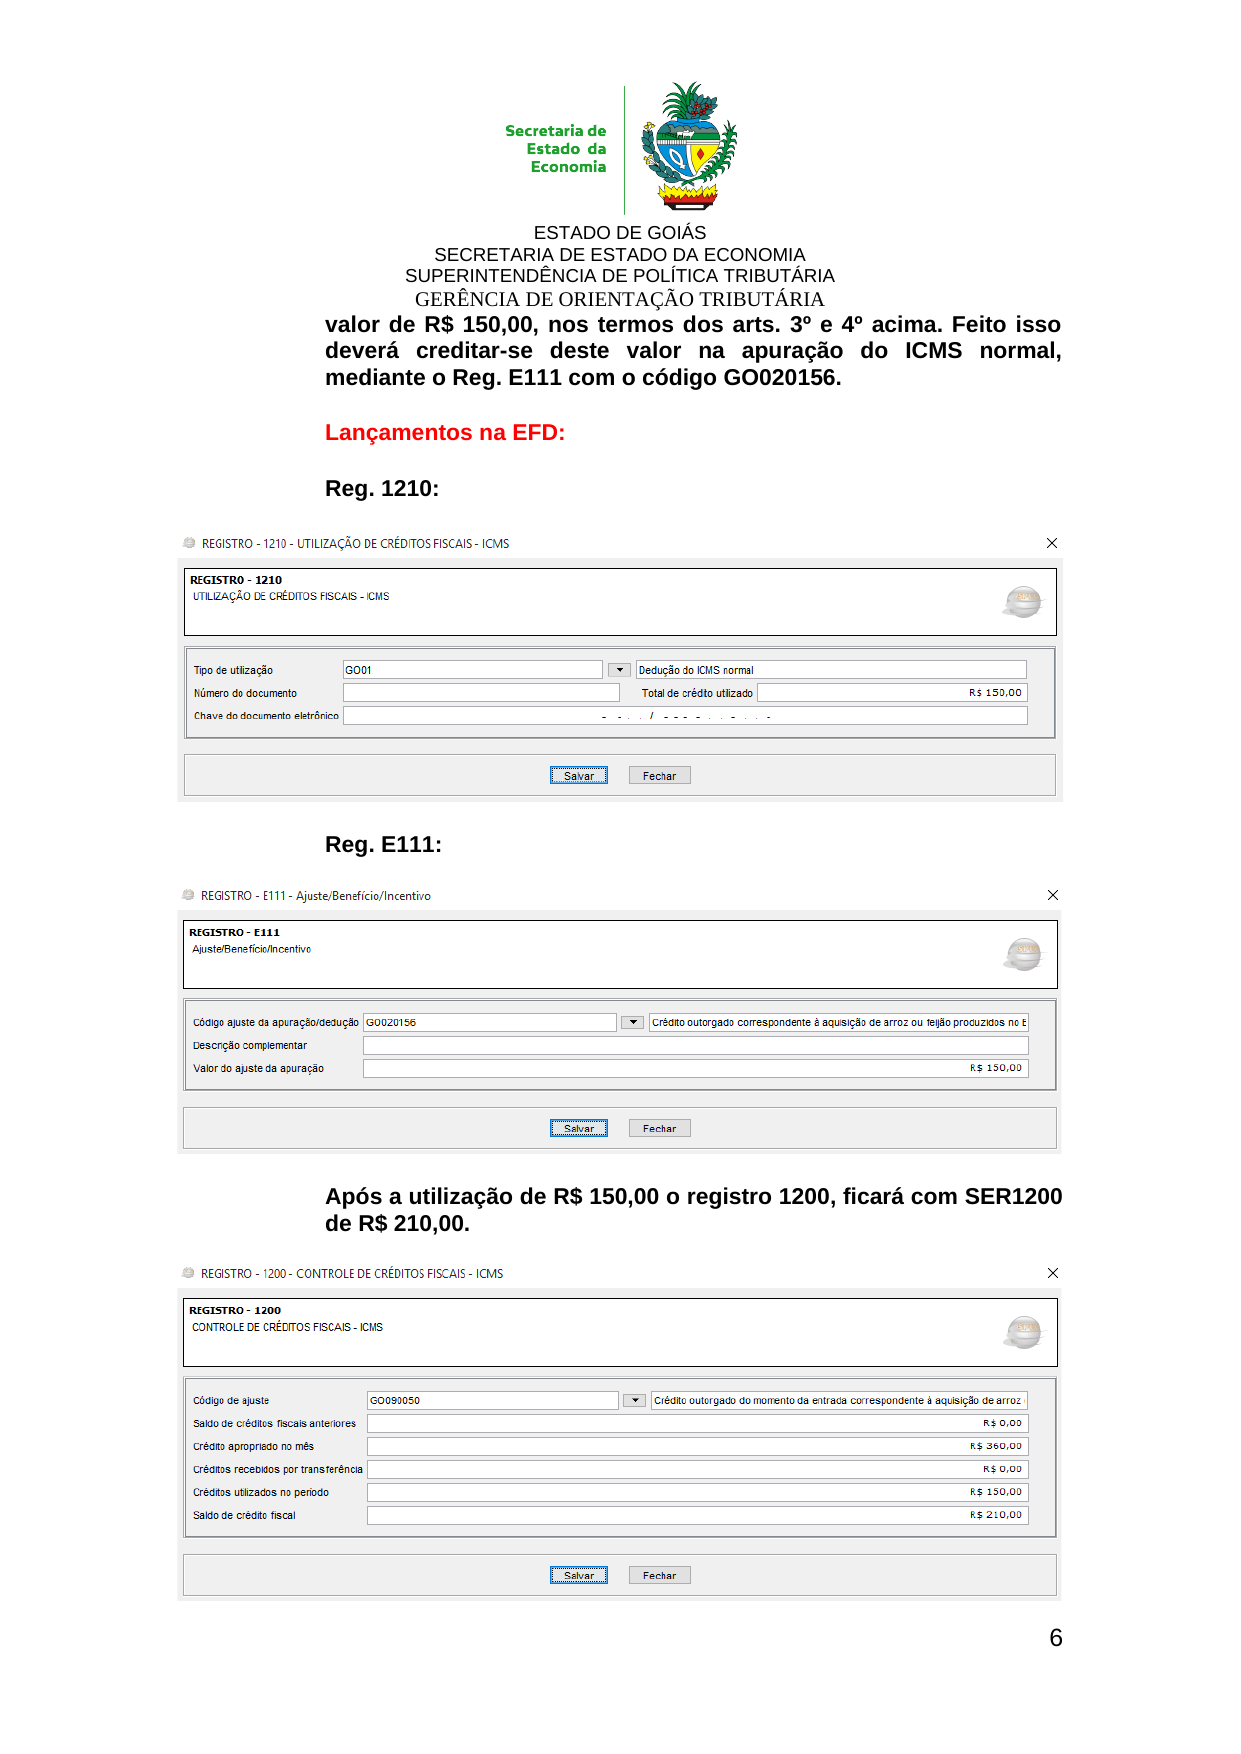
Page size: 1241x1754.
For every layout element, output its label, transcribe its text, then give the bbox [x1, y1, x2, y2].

text Reg. 1210: [325, 475, 1063, 501]
text Reg. E111: [325, 831, 1063, 858]
picture [177, 530, 1064, 802]
picture [177, 1265, 1062, 1601]
picture [459, 73, 782, 223]
text Lançamentos na EFD: [325, 419, 1063, 446]
text Após a utilização de R$ 150,00 o registro 1200, ficará com SER1200 de R$ 210,00. [325, 1183, 1063, 1236]
picture [177, 886, 1062, 1154]
